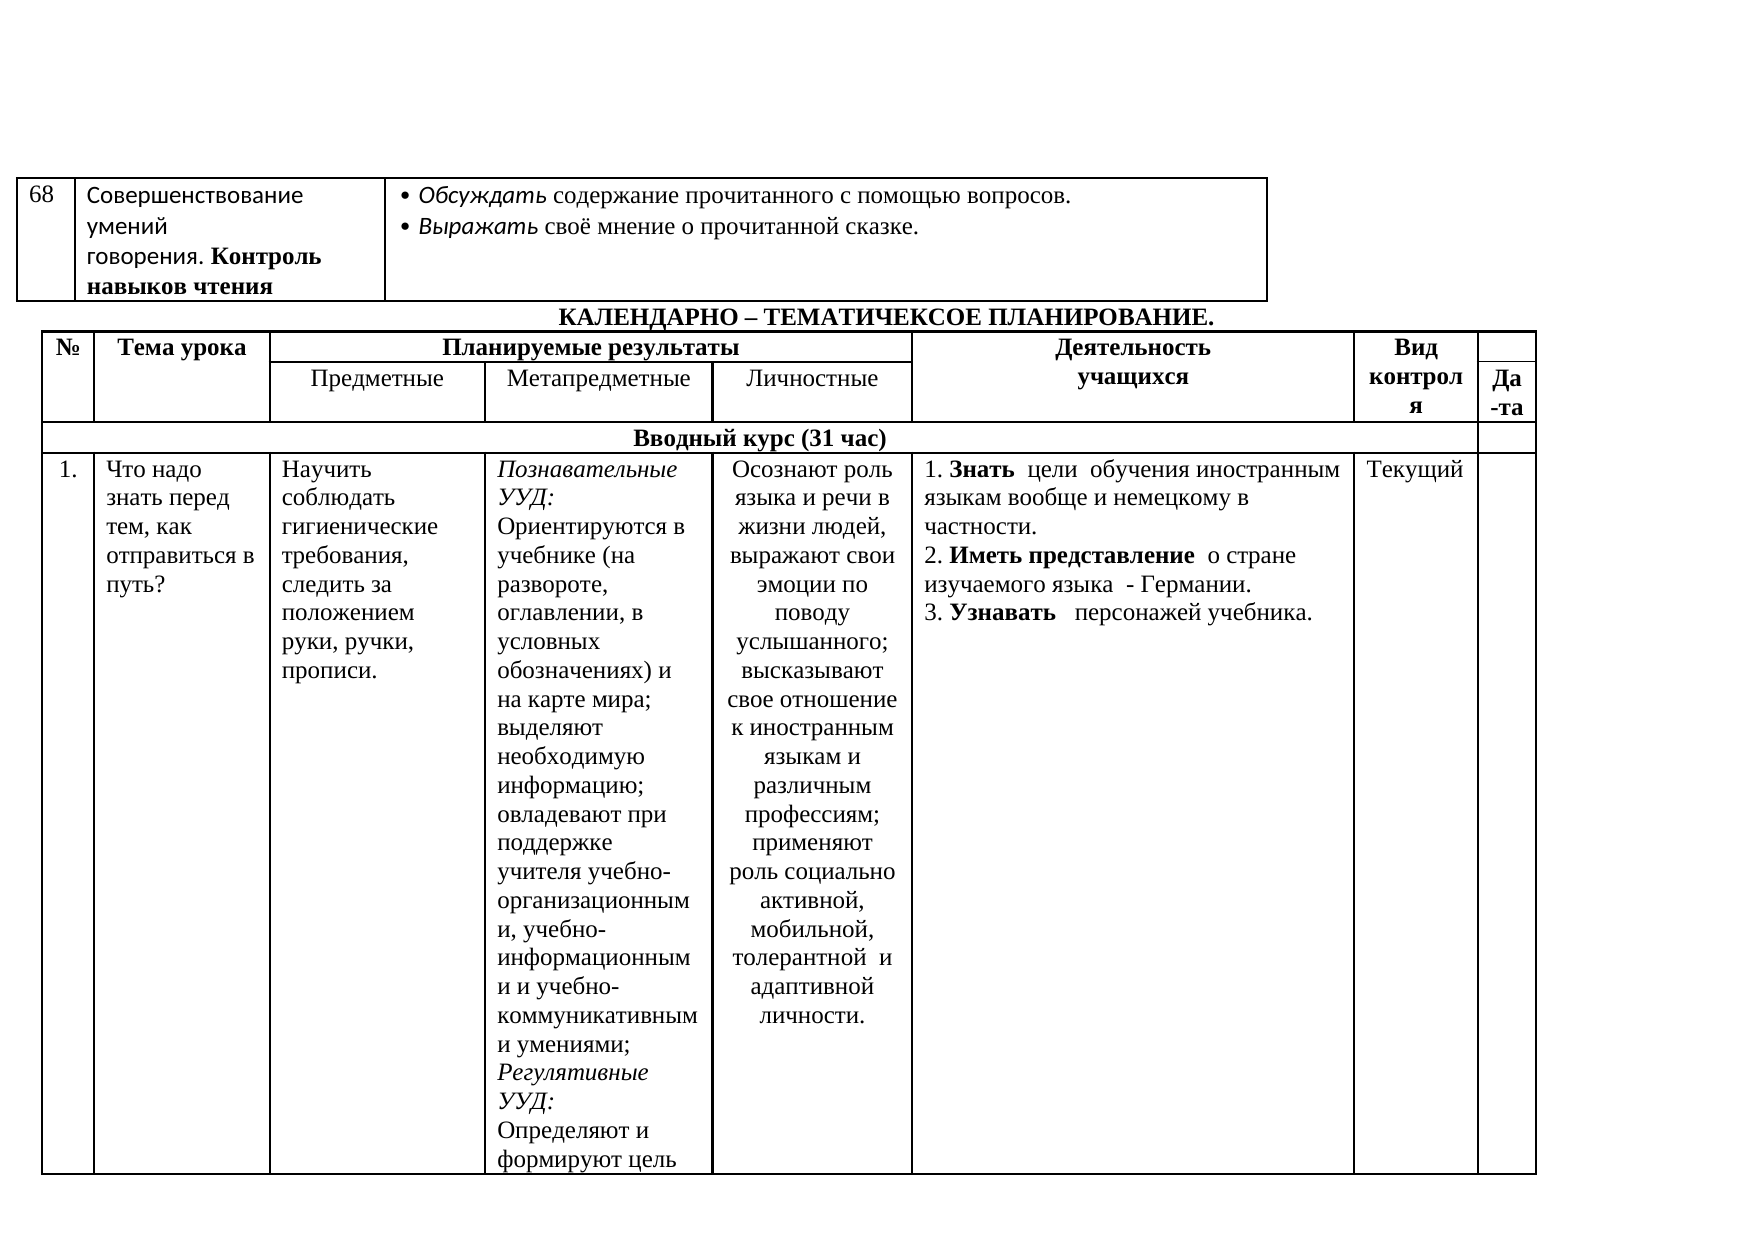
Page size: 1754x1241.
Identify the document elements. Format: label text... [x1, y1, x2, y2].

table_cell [714, 454, 911, 1172]
text КАЛЕНДАРНО – ТЕМАТИЧЕКСОЕ ПЛАНИРОВАНИЕ. [56, 302, 1716, 330]
table_cell Совершенствование умений говорения. Контроль навыков чтения [76, 179, 384, 299]
table_header Планируемые результаты [271, 333, 911, 361]
table_cell 68 [18, 179, 74, 299]
table_cell ∙ Обсуждать содержание прочитанного с помощью вопросов. ∙ Выражать своё мнение о прочитанной сказке. [386, 179, 1266, 299]
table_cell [271, 454, 484, 1172]
table_cell Метапредметные [486, 363, 711, 421]
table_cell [913, 454, 1353, 1172]
table_cell Предметные [271, 363, 484, 421]
table_header Деятельность учащихся [913, 333, 1353, 421]
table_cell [95, 454, 269, 1172]
table_header № [43, 333, 93, 421]
table_header Вид контроля [1355, 333, 1477, 421]
table_cell [1479, 423, 1535, 452]
table_cell Да-та [1479, 362, 1535, 421]
table_cell Текущий [1355, 454, 1477, 1172]
table_cell 1. [43, 454, 93, 1172]
table_header [1479, 333, 1535, 361]
table_cell [1479, 454, 1535, 1172]
table_cell Вводный курс (31 час) [43, 423, 1477, 452]
table_header Тема урока [95, 333, 269, 421]
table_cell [486, 454, 711, 1172]
table_cell Личностные [714, 363, 911, 421]
